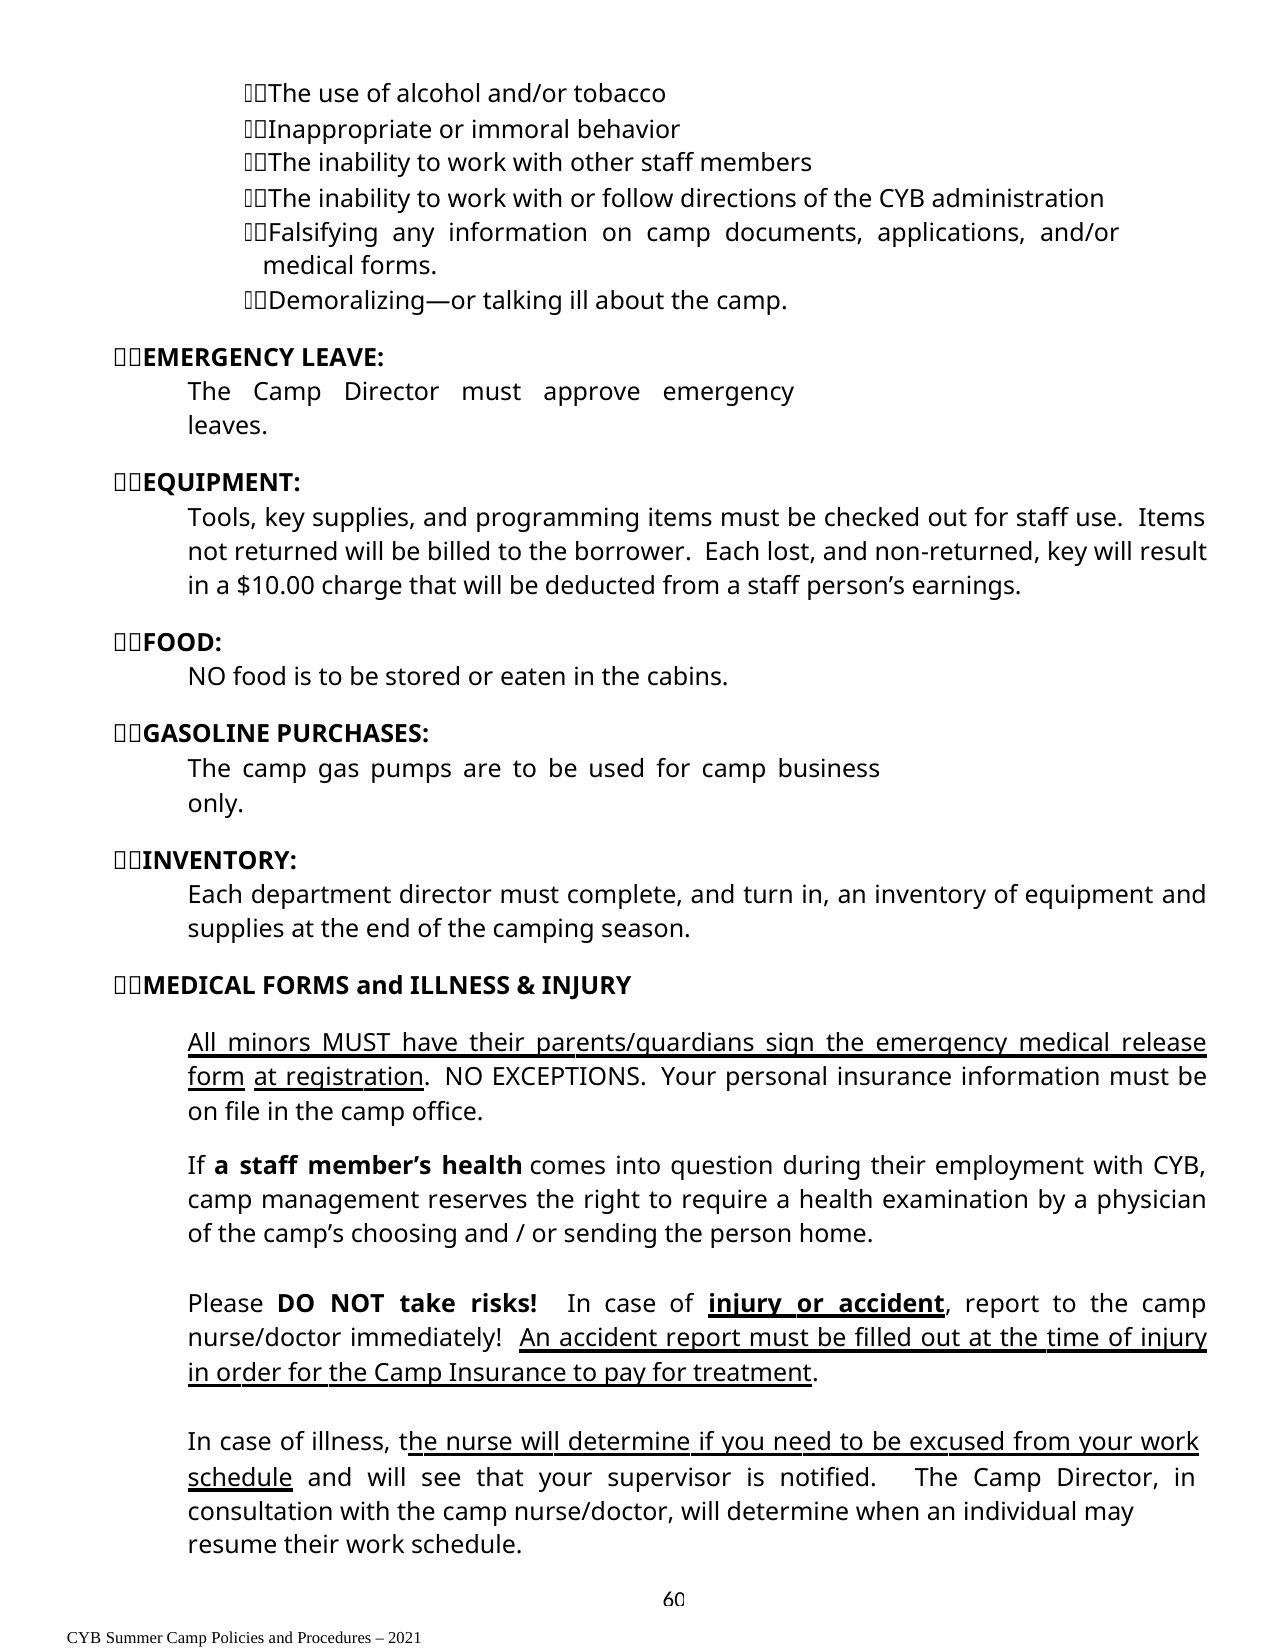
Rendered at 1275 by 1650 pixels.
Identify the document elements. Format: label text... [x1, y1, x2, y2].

text Each department director must complete, and turn in, an inventory of equipment and supplies at the end of the camping season. [187, 877, 1207, 944]
text The camp gas pumps are to be used for camp business only. [187, 750, 881, 819]
text The Camp Director must approve emergency leaves. [187, 374, 794, 442]
text Please DO NOT take risks! In case of injury or accident, report to the camp nurse/doctor immediately! An accident report must be filled out at the time of injury in order for the Camp Insurance to pay for treatment. [187, 1284, 1208, 1388]
text The inability to work with other staff members [244, 145, 1214, 179]
text GASOLINE PURCHASES: [112, 716, 1214, 750]
text schedule and will see that your supervisor is notified. The Camp Director, in [187, 1459, 1214, 1493]
text In case of illness, the nurse will determine if you need to be excused from your work [187, 1425, 1214, 1459]
text not returned will be billed to the borrower. Each lost, and non-returned, key will result in a $10.00 charge that will be deducted from a staff person’s earnings. [187, 534, 1207, 601]
text Tools, key supplies, and programming items must be checked out for staff use. Items [187, 499, 1205, 534]
text Demoralizing—or talking ill about the camp. [244, 282, 1214, 316]
text All minors MUST have their parents/guardians sign the emergency medical release form at registration. NO EXCEPTIONS. Your personal insurance information must be on file in the camp office. [187, 1055, 1207, 1127]
text MEDICAL FORMS and ILLNESS & INJURY [112, 968, 1214, 1002]
text NO food is to be stored or eaten in the cabins. [187, 659, 741, 693]
text FOOD: [112, 624, 1214, 658]
text INVENTORY: [112, 843, 1214, 877]
text EMERGENCY LEAVE: [112, 339, 1214, 373]
text If a staff member’s health comes into question during their employment with CYB, camp management reserves the right to require a health examination by a physician of the camp’s choosing and / or sending the person home. [187, 1147, 1207, 1249]
text All minors MUST have their parents/guardians sign the emergency medical release form at registration. NO EXCEPTIONS. Your personal insurance information must be on file in the camp office. [187, 1025, 1207, 1054]
text Inappropriate or immoral behavior [244, 110, 1214, 145]
text EQUIPMENT: [112, 465, 1214, 499]
text The inability to work with or follow directions of the CYB administration [244, 179, 1214, 214]
text Falsifying any information on camp documents, applications, and/or medical forms. [244, 214, 1207, 282]
text consultation with the camp nurse/doctor, will determine when an individual may resume their work schedule. [187, 1494, 1207, 1561]
text The use of alcohol and/or tobacco [244, 76, 1214, 110]
